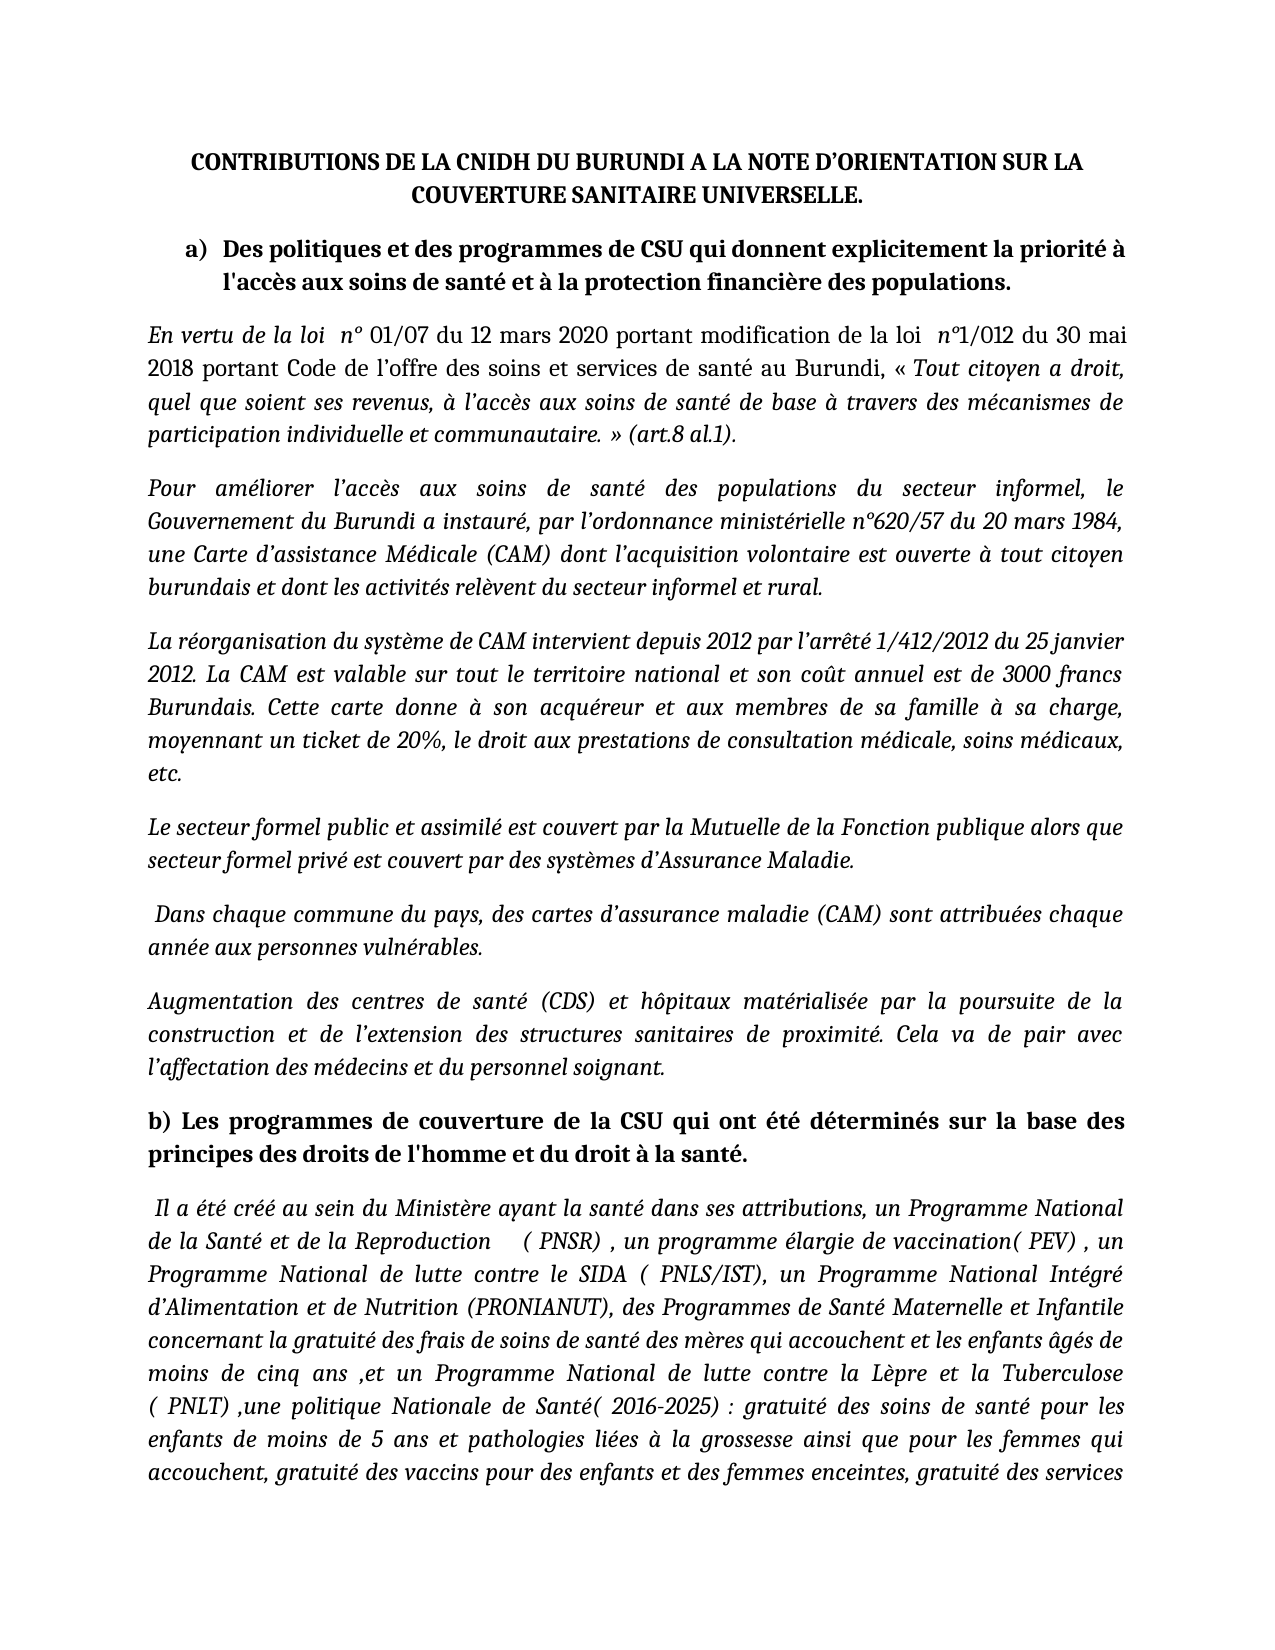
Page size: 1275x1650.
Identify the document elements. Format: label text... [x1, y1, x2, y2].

text Augmentation des centres de santé (CDS) et hôpitaux matérialisée par la poursuite de la construction et de l’extension des structures sanitaires de proximité. Cela va de pair avec l’affectation des médecins et du personnel soignant. [148, 987, 1127, 1082]
text En vertu de la loi n° 01/07 du 12 mars 2020 portant modification de la loi n°1/012 du 30 mai 2018 portant Code de l’offre des soins et services de santé au Burundi, « Tout citoyen a droit, quel que soient ses revenus, à l’accès aux soins de santé de base à travers des mécanismes de participation individuelle et communautaire. » (art.8 al.1). [148, 321, 1127, 449]
text Le secteur formel public et assimilé est couvert par la Mutuelle de la Fonction publique alors que secteur formel privé est couvert par des systèmes d’Assurance Maladie. [148, 813, 1127, 875]
text Dans chaque commune du pays, des cartes d’assurance maladie (CAM) sont attribuées chaque année aux personnes vulnérables. [148, 900, 1127, 962]
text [148, 1194, 1127, 1487]
text La réorganisation du système de CAM intervient depuis 2012 par l’arrêté 1/412/2012 du 25 janvier 2012. La CAM est valable sur tout le territoire national et son coût annuel est de 3000 francs Burundais. Cette carte donne à son acquéreur et aux membres de sa famille à sa charge, moyennant un ticket de 20%, le droit aux prestations de consultation médicale, soins médicaux, etc. [148, 627, 1127, 788]
text CONTRIBUTIONS DE LA CNIDH DU BURUNDI A LA NOTE D’ORIENTATION SUR LA COUVERTURE SANITAIRE UNIVERSELLE. [148, 148, 1127, 209]
text Pour améliorer l’accès aux soins de santé des populations du secteur informel, le Gouvernement du Burundi a instauré, par l’ordonnance ministérielle n°620/57 du 20 mars 1984, une Carte d’assistance Médicale (CAM) dont l’acquisition volontaire est ouverte à tout citoyen burundais et dont les activités relèvent du secteur informel et rural. [148, 474, 1127, 602]
text b) Les programmes de couverture de la CSU qui ont été déterminés sur la base des principes des droits de l'homme et du droit à la santé. [148, 1107, 1127, 1168]
list Des politiques et des programmes de CSU qui donnent explicitement la priorité à l'accès aux soins de santé et à la protection financière des populations. [185, 234, 1127, 296]
